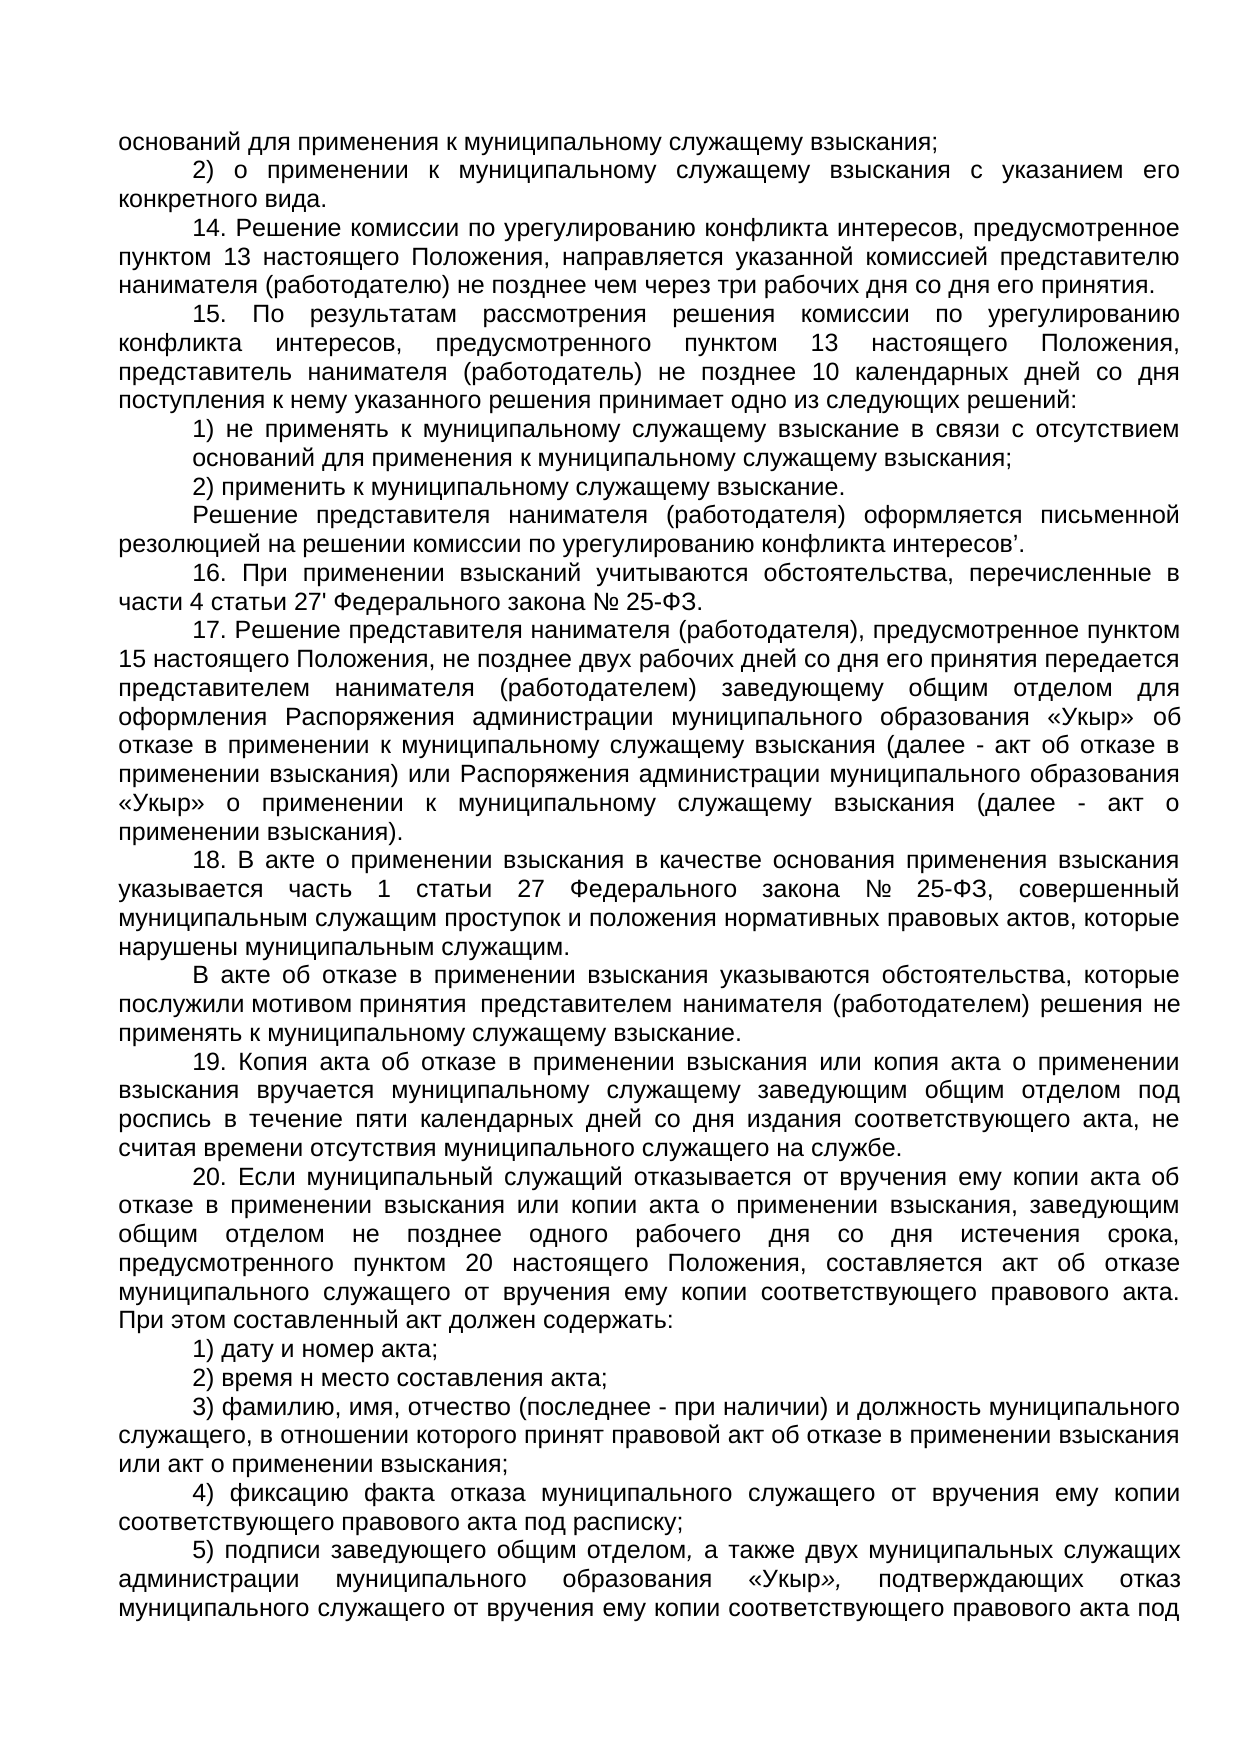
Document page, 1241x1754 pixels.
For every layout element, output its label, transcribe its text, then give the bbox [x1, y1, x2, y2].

text Решение представителя нанимателя (работодателя) оформляется письменной резолюцией на решении комиссии по урегулированию конфликта интересов’. [118, 500, 1181, 558]
text 1) не применять к муниципальному служащему взыскание в связи с отсутствием оснований для применения к муниципальному служащему взыскания; [192, 414, 1181, 472]
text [118, 127, 1181, 155]
text 2) о применении к муниципальному служащему взыскания с указанием его конкретного вида. [118, 155, 1181, 213]
text 15. По результатам рассмотрения решения комиссии по урегулированию конфликта интересов, предусмотренного пунктом 13 настоящего Положения, представитель нанимателя (работодатель) не позднее 10 календарных дней со дня поступления к нему указанного решения принимает одно из следующих решений: [118, 299, 1181, 414]
text 19. Копия акта об отказе в применении взыскания или копия акта о применении взыскания вручается муниципальному служащему заведующим общим отделом под роспись в течение пяти календарных дней со дня издания соответствующего акта, не считая времени отсутствия муниципального служащего на службе. [118, 1047, 1181, 1162]
text 3) фамилию, имя, отчество (последнее - при наличии) и должность муниципального служащего, в отношении которого принят правовой акт об отказе в применении взыскания или акт о применении взыскания; [118, 1392, 1181, 1478]
text 2) применить к муниципальному служащему взыскание. [192, 472, 1181, 500]
text 17. Решение представителя нанимателя (работодателя), предусмотренное пунктом 15 настоящего Положения, не позднее двух рабочих дней со дня его принятия передается представителем нанимателя (работодателем) заведующему общим отделом для оформления Распоряжения администрации муниципального образования «Укыр» об отказе в применении к муниципальному служащему взыскания (далее - акт об отказе в применении взыскания) или Распоряжения администрации муниципального образования «Укыр» о применении к муниципальному служащему взыскания (далее - акт о применении взыскания). [118, 615, 1181, 845]
text 2) время н место составления акта; [192, 1363, 1181, 1392]
text 18. В акте о применении взыскания в качестве основания применения взыскания указывается часть 1 статьи 27 Федерального закона № 25-ФЗ, совершенный муниципальным служащим проступок и положения нормативных правовых актов, которые нарушены муниципальным служащим. [118, 845, 1181, 960]
text 20. Если муниципальный служащий отказывается от вручения ему копии акта об отказе в применении взыскания или копии акта о применении взыскания, заведующим общим отделом не позднее одного рабочего дня со дня истечения срока, предусмотренного пунктом 20 настоящего Положения, составляется акт об отказе муниципального служащего от вручения ему копии соответствующего правового акта. При этом составленный акт должен содержать: [118, 1162, 1181, 1334]
text 1) дату и номер акта; [192, 1334, 1181, 1363]
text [118, 1535, 1181, 1622]
text В акте об отказе в применении взыскания указываются обстоятельства, которые послужили мотивом принятия представителем нанимателя (работодателем) решения не применять к муниципальному служащему взыскание. [118, 960, 1181, 1047]
text 14. Решение комиссии по урегулированию конфликта интересов, предусмотренное пунктом 13 настоящего Положения, направляется указанной комиссией представителю нанимателя (работодателю) не позднее чем через три рабочих дня со дня его принятия. [118, 213, 1181, 299]
text 16. При применении взысканий учитываются обстоятельства, перечисленные в части 4 статьи 27' Федерального закона № 25-ФЗ. [118, 558, 1181, 615]
text 4) фиксацию факта отказа муниципального служащего от вручения ему копии соответствующего правового акта под расписку; [118, 1478, 1181, 1535]
